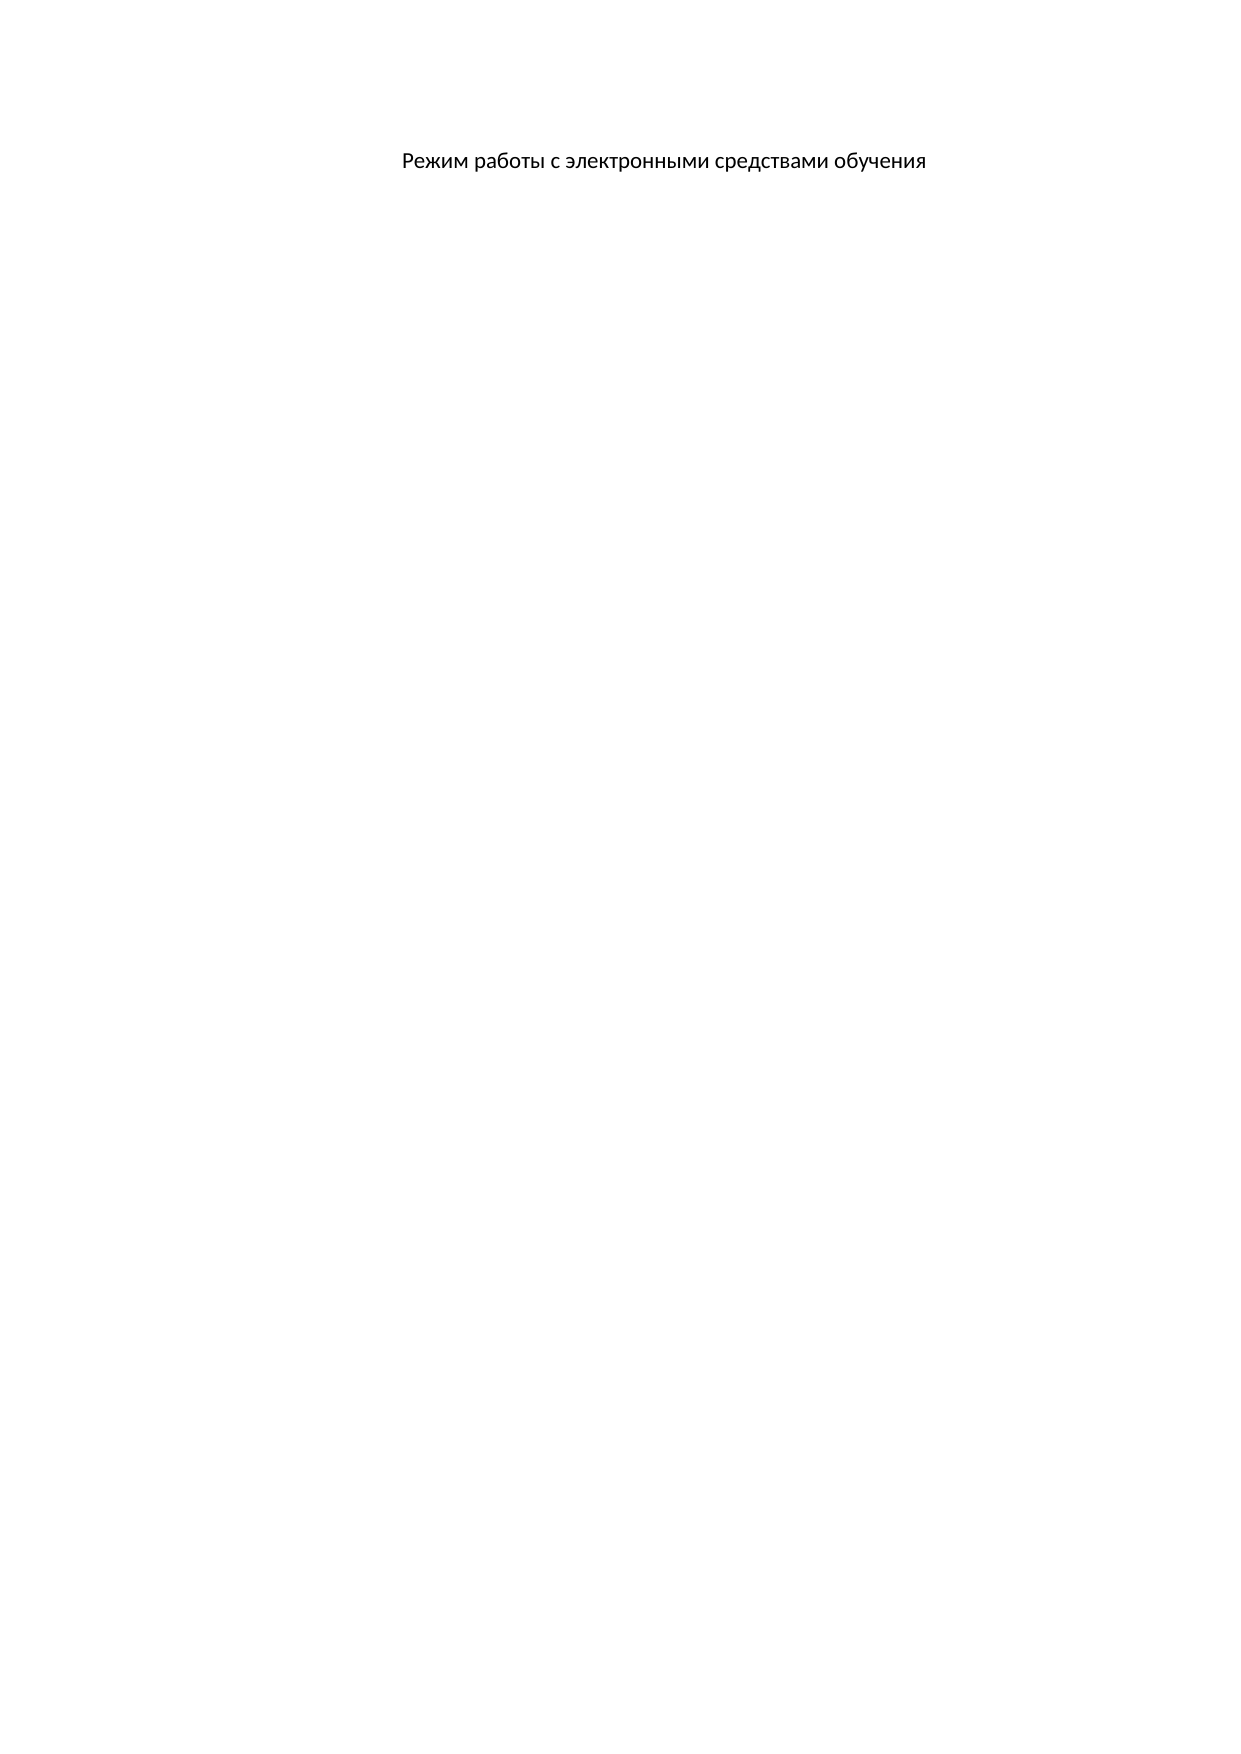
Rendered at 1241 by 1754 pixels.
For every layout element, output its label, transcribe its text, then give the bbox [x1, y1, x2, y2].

text Режим работы с электронными средствами обучения [177, 146, 1152, 174]
